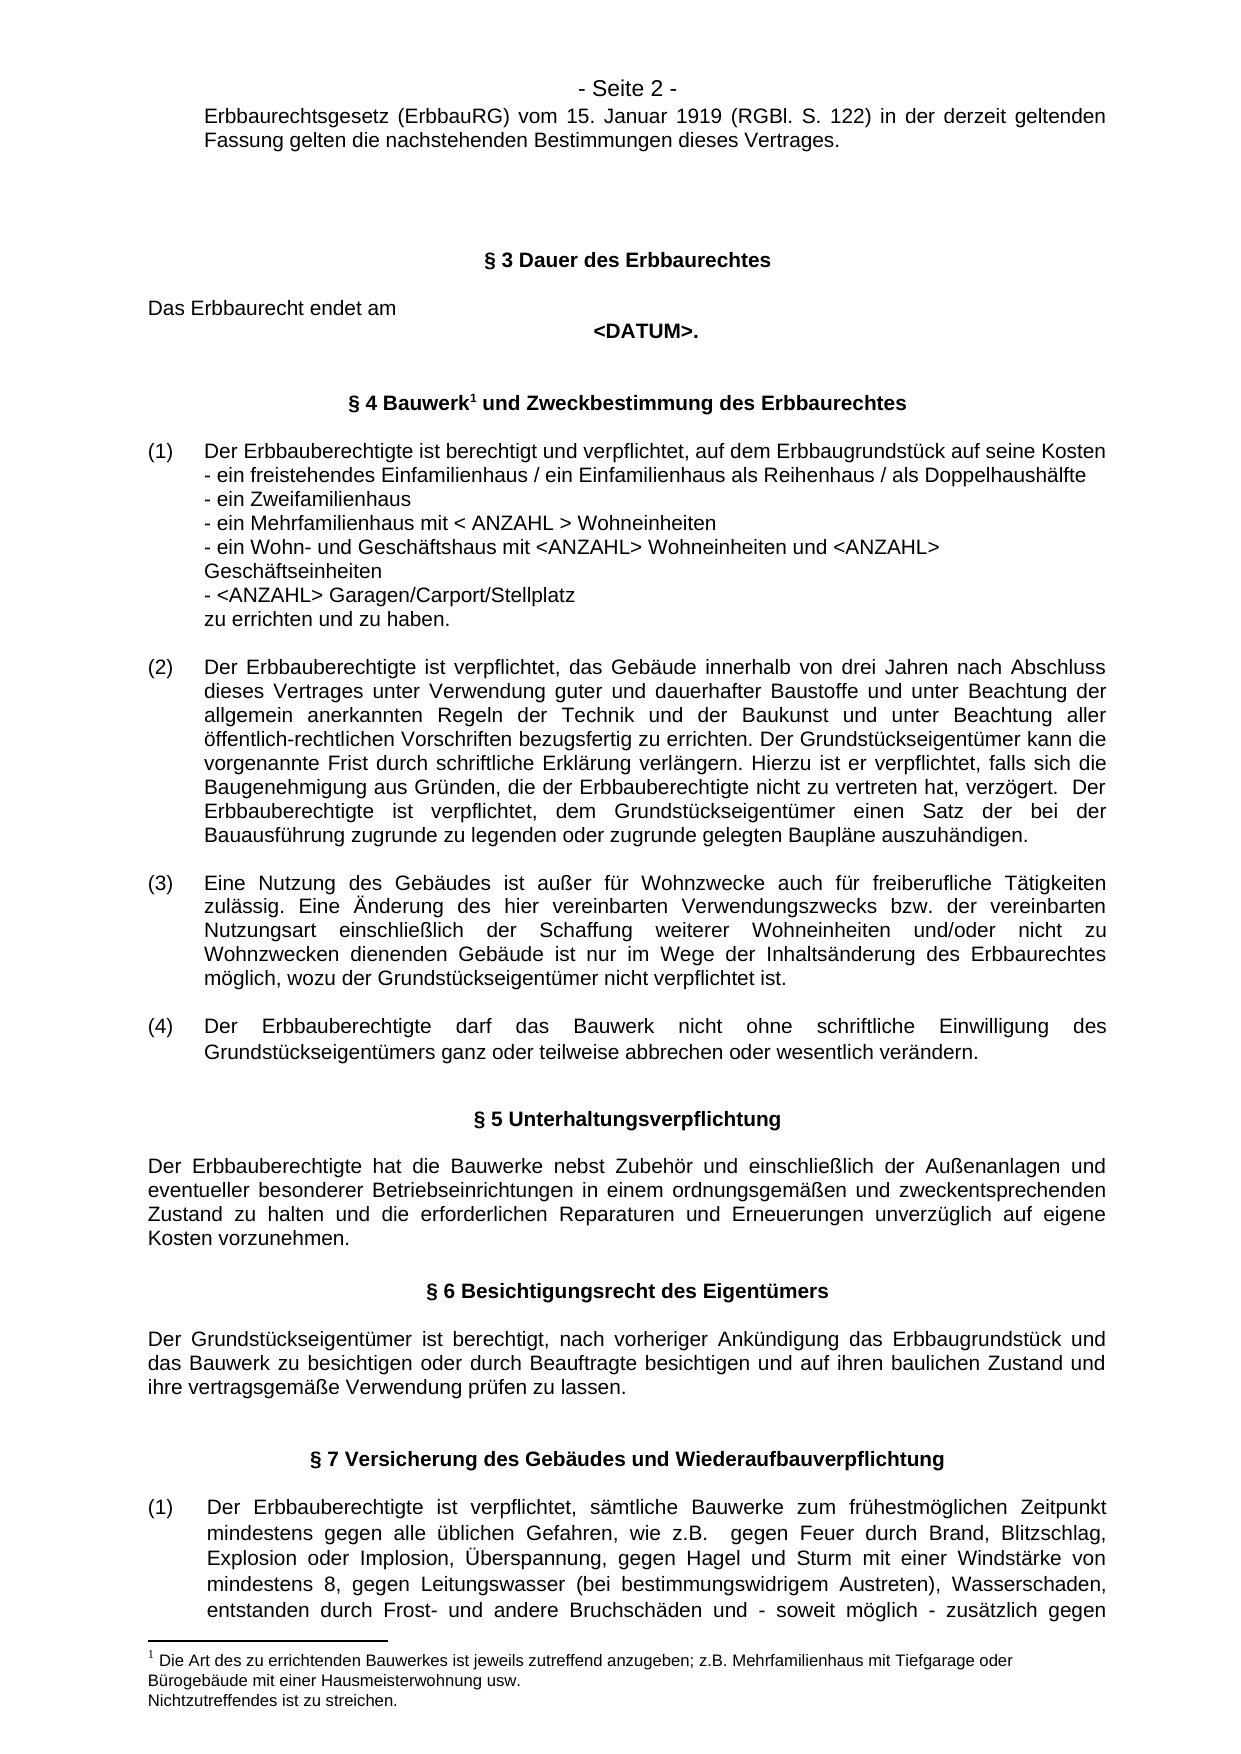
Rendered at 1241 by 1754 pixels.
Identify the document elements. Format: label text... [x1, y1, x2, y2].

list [148, 1494, 1107, 1622]
text - ein Zweifamilienhaus - ein Mehrfamilienhaus mit < ANZAHL > Wohneinheiten - ein Wohn- und Geschäftshaus mit <ANZAHL> Wohneinheiten und <ANZAHL> Geschäftseinheiten - <ANZAHL> Garagen/Carport/Stellplatz [204, 487, 1107, 607]
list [148, 104, 1107, 152]
text Der Erbbauberechtigte hat die Bauwerke nebst Zubehör und einschließlich der Außenanlagen und eventueller besonderer Betriebseinrichtungen in einem ordnungsgemäßen und zweckentsprechenden Zustand zu halten und die erforderlichen Reparaturen und Erneuerungen unverzüglich auf eigene Kosten vorzunehmen. [148, 1154, 1107, 1250]
text Das Erbbaurecht endet am [148, 295, 1107, 319]
text zu errichten und zu haben. [204, 607, 1107, 631]
text § 3 Dauer des Erbbaurechtes [148, 247, 1107, 271]
text § 6 Besichtigungsrecht des Eigentümers [148, 1279, 1107, 1303]
list Eine Nutzung des Gebäudes ist außer für Wohnzwecke auch für freiberufliche Tätigkeiten zulässig. Eine Änderung des hier vereinbarten Verwendungszwecks bzw. der vereinbarten Nutzungsart einschließlich der Schaffung weiterer Wohneinheiten und/oder nicht zu Wohnzwecken dienenden Gebäude ist nur im Wege der Inhaltsänderung des Erbbaurechtes möglich, wozu der Grundstückseigentümer nicht verpflichtet ist. [148, 870, 1107, 990]
list Der Erbbauberechtigte ist berechtigt und verpflichtet, auf dem Erbbaugrundstück auf seine Kosten - ein freistehendes Einfamilienhaus / ein Einfamilienhaus als Reihenhaus / als Doppelhaushälfte [148, 439, 1107, 487]
text § 4 Bauwerk und Zweckbestimmung des Erbbaurechtes [148, 391, 1107, 415]
text § 7 Versicherung des Gebäudes und Wiederaufbauverpflichtung [148, 1447, 1107, 1471]
text <DATUM>. [204, 319, 1107, 343]
text § 5 Unterhaltungsverpflichtung [148, 1106, 1107, 1130]
text Der Grundstückseigentümer ist berechtigt, nach vorheriger Ankündigung das Erbbaugrundstück und das Bauwerk zu besichtigen oder durch Beauftragte besichtigen und auf ihren baulichen Zustand und ihre vertragsgemäße Verwendung prüfen zu lassen. [148, 1327, 1107, 1399]
list Der Erbbauberechtigte ist verpflichtet, das Gebäude innerhalb von drei Jahren nach Abschluss dieses Vertrages unter Verwendung guter und dauerhafter Baustoffe und unter Beachtung der allgemein anerkannten Regeln der Technik und der Baukunst und unter Beachtung aller öffentlich-rechtlichen Vorschriften bezugsfertig zu errichten. Der Grundstückseigentümer kann die vorgenannte Frist durch schriftliche Erklärung verlängern. Hierzu ist er verpflichtet, falls sich die Baugenehmigung aus Gründen, die der Erbbauberechtigte nicht zu vertreten hat, verzögert. Der Erbbauberechtigte ist verpflichtet, dem Grundstückseigentümer einen Satz der bei der Bauausführung zugrunde zu legenden oder zugrunde gelegten Baupläne auszuhändigen. [148, 655, 1107, 846]
list Der Erbbauberechtigte darf das Bauwerk nicht ohne schriftliche Einwilligung des Grundstückseigentümers ganz oder teilweise abbrechen oder wesentlich verändern. [148, 1014, 1107, 1064]
